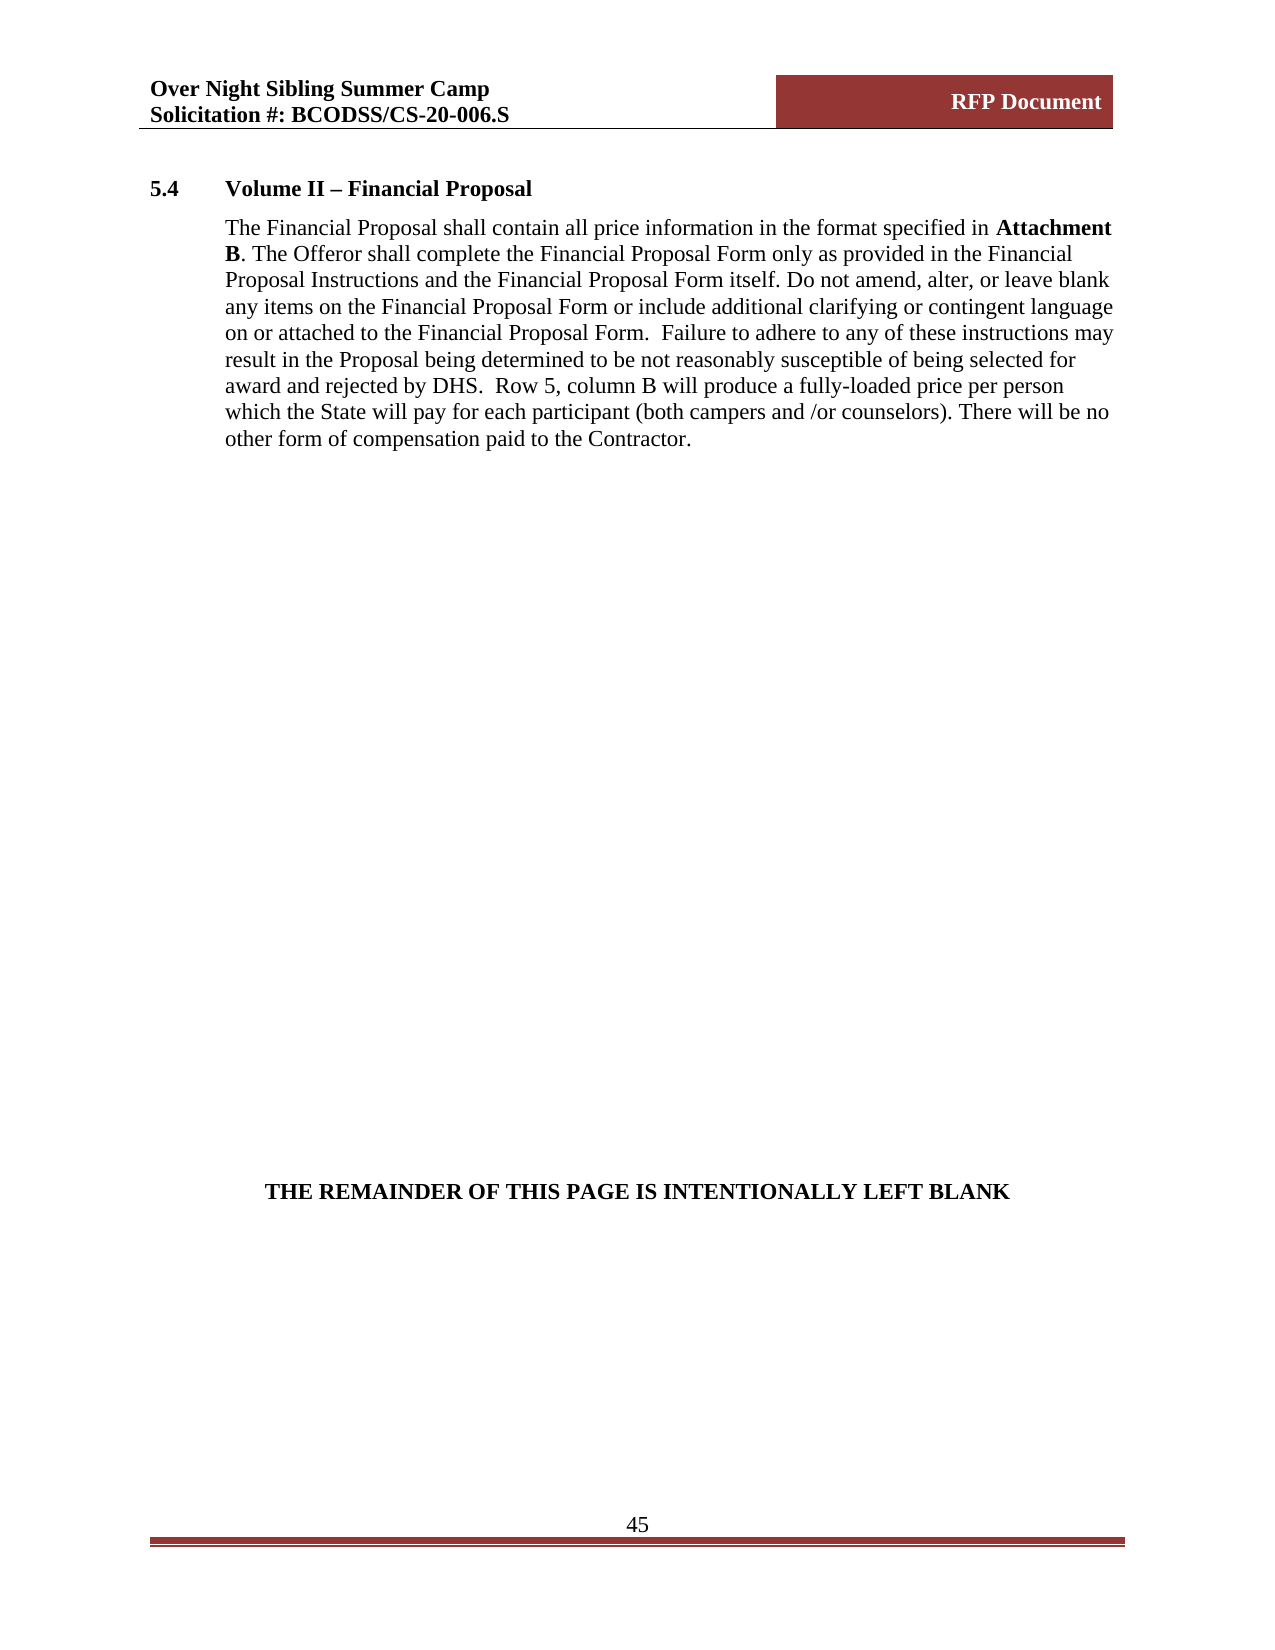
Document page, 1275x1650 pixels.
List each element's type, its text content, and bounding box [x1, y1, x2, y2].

subtitle Volume II – Financial Proposal [150, 175, 1125, 201]
text The Financial Proposal shall contain all price information in the format specified in Attachment B. The Offeror shall complete the Financial Proposal Form only as provided in the Financial Proposal Instructions and the Financial Proposal Form itself. Do not amend, alter, or leave blank any items on the Financial Proposal Form or include additional clarifying or contingent language on or attached to the Financial Proposal Form. Failure to adhere to any of these instructions may result in the Proposal being determined to be not reasonably susceptible of being selected for award and rejected by DHS. Row 5, column B will produce a fully-loaded price per person which the State will pay for each participant (both campers and /or counselors). There will be no other form of compensation paid to the Contractor. [225, 214, 1125, 451]
text THE REMAINDER OF THIS PAGE IS INTENTIONALLY LEFT BLANK [150, 1178, 1125, 1204]
